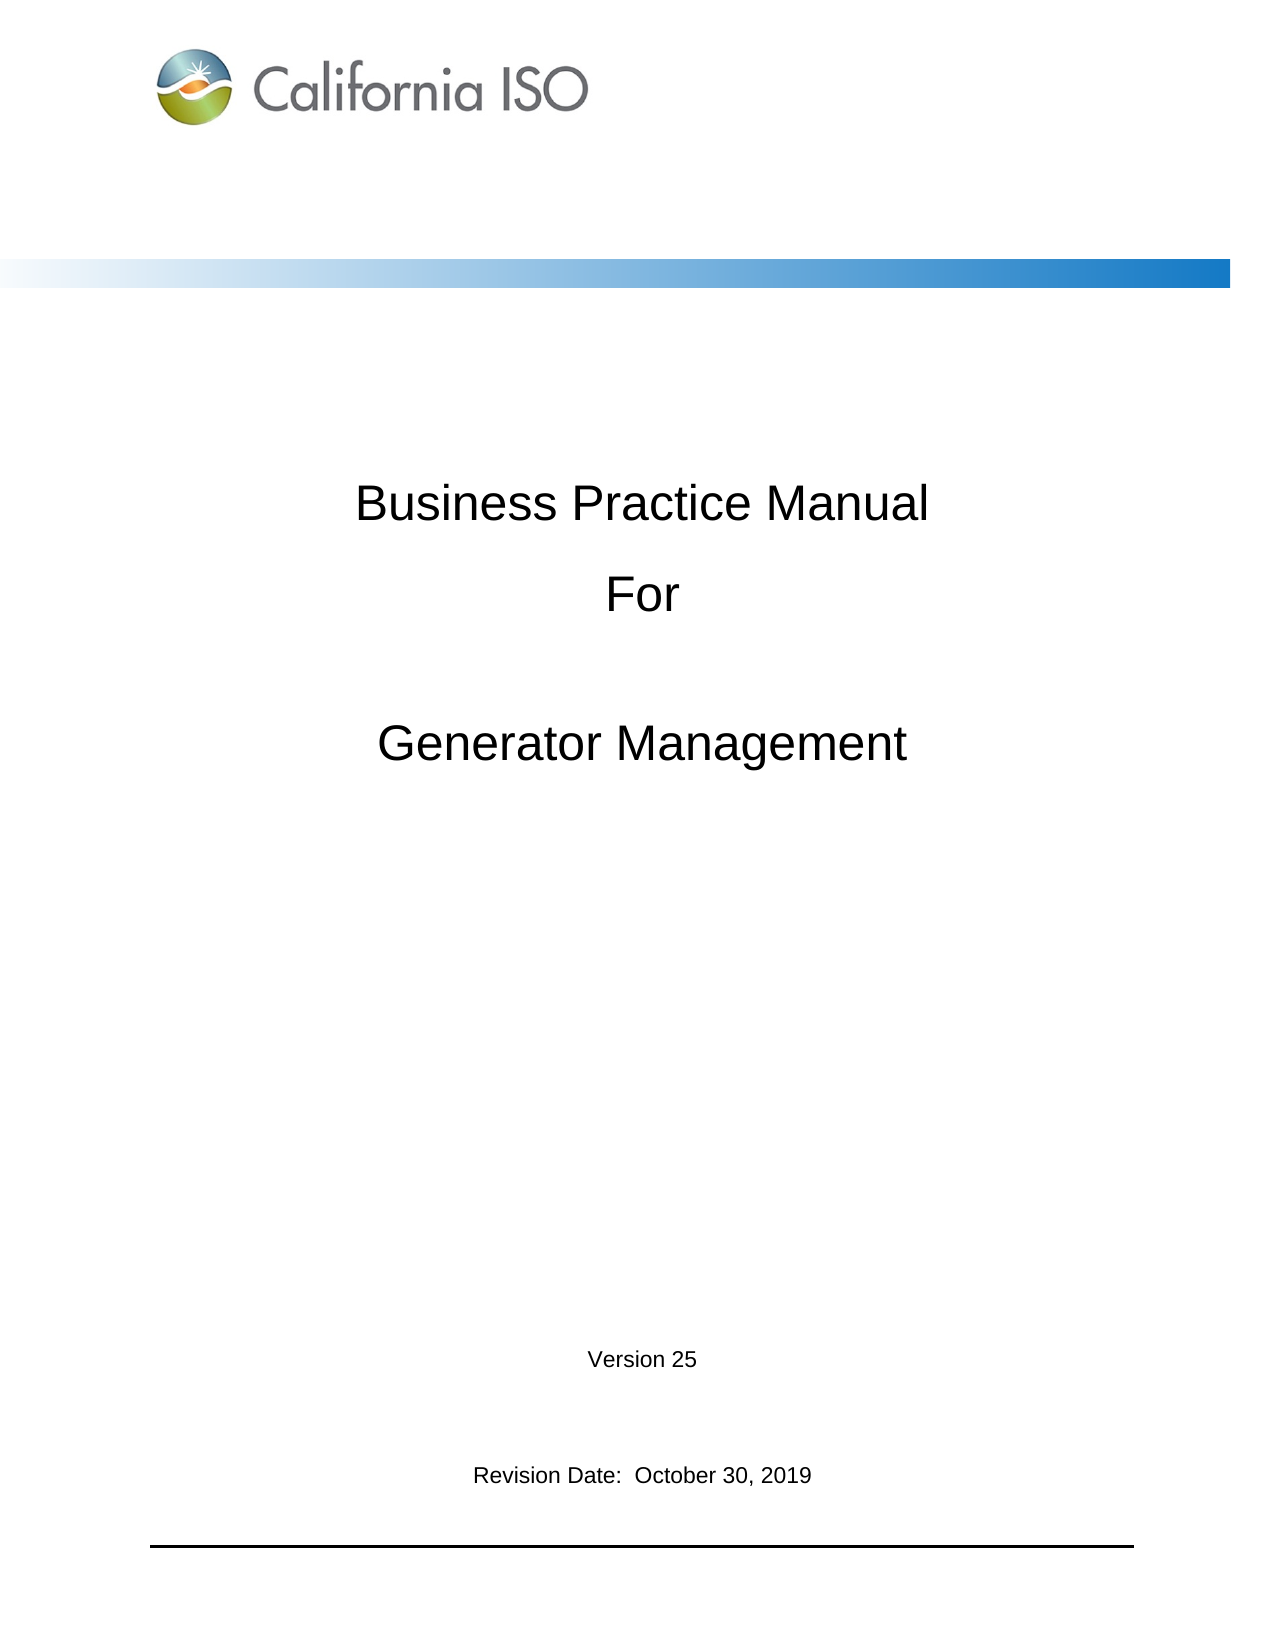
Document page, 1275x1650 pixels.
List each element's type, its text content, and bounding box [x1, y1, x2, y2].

picture [150, 45, 593, 128]
title For [150, 564, 1134, 622]
text Version 25 [150, 1346, 1134, 1373]
title Business Practice Manual [150, 473, 1134, 531]
title Generator Management [150, 713, 1134, 771]
text Revision Date: October 30, 2019 [150, 1462, 1134, 1489]
